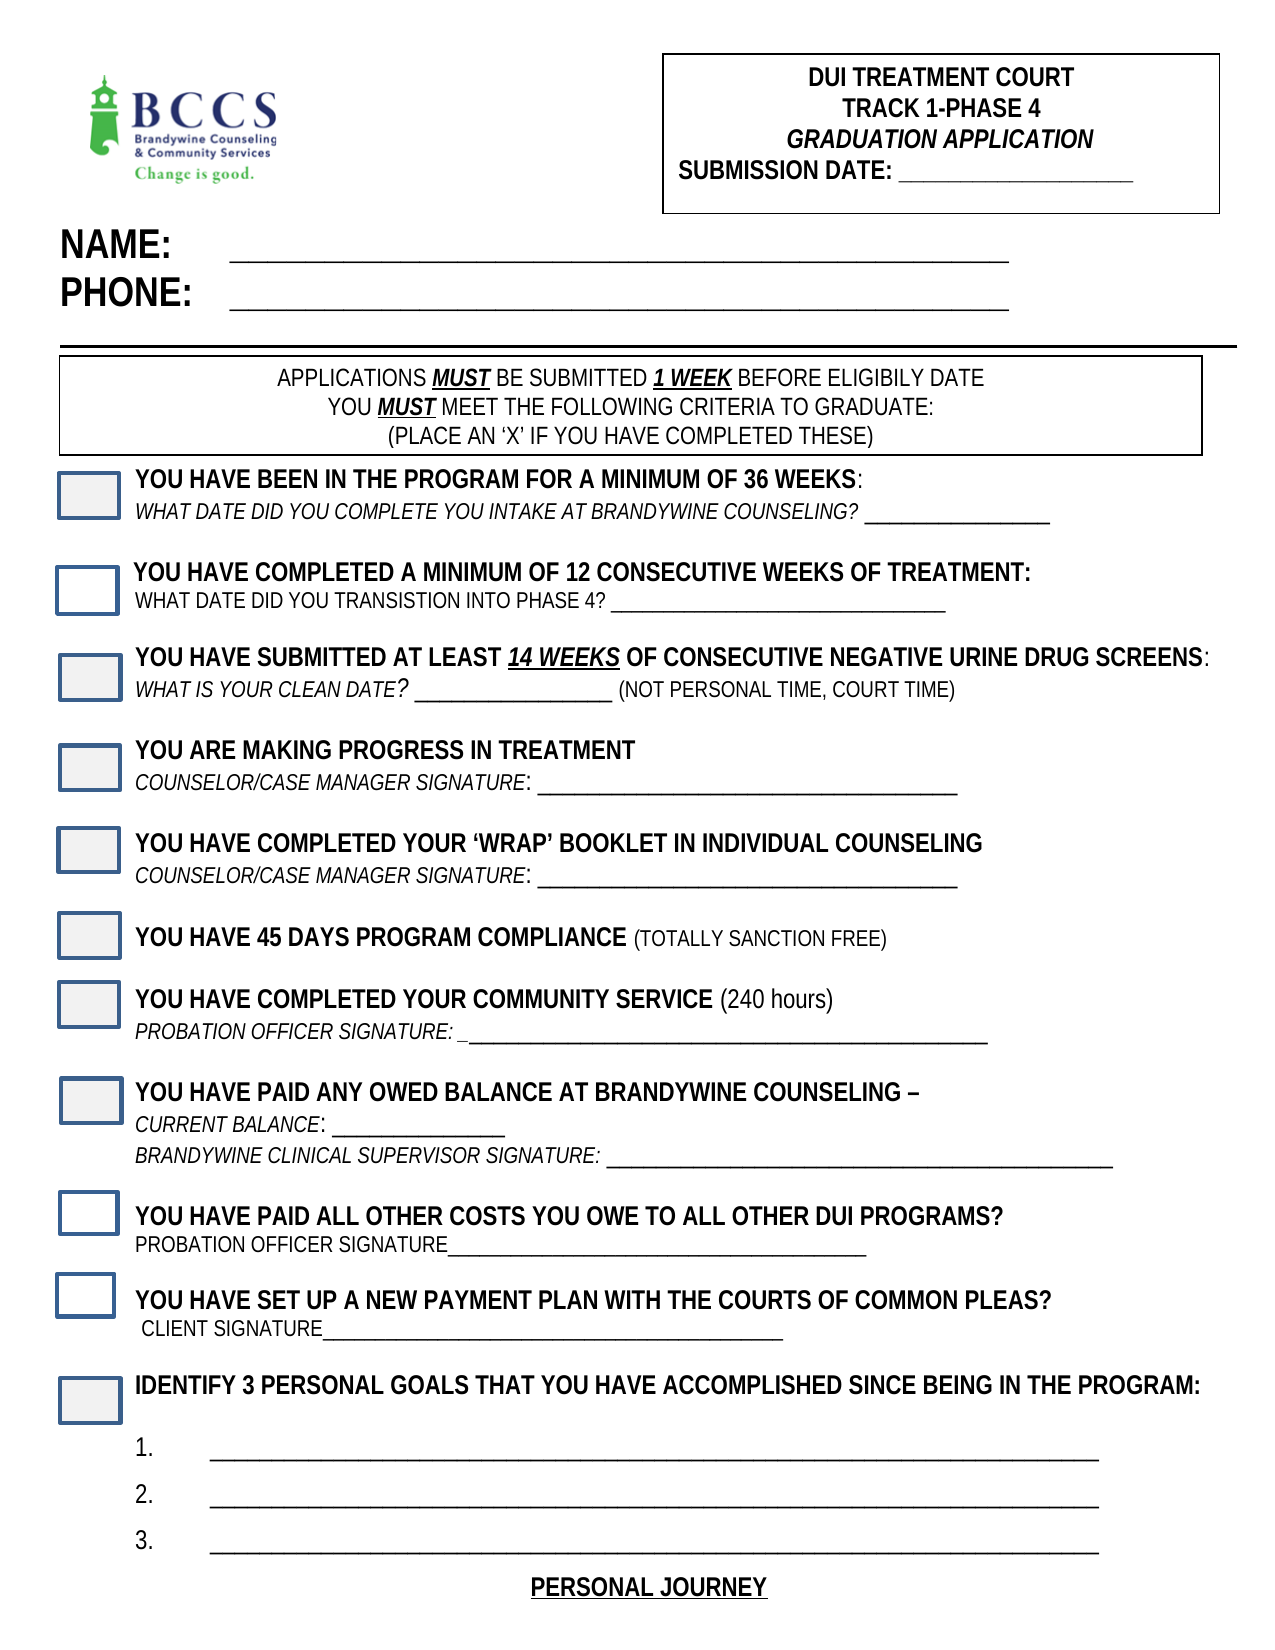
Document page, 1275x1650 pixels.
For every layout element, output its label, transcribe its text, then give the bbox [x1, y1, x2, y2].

text IDENTIFY 3 PERSONAL GOALS THAT YOU HAVE ACCOMPLISHED SINCE BEING IN THE PROGRAM: [60, 1369, 1237, 1400]
text YOU HAVE 45 DAYS PROGRAM COMPLIANCE (TOTALLY SANCTION FREE) [122, 921, 1237, 952]
text WHAT DATE DID YOU TRANSISTION INTO PHASE 4? ________________________________ [120, 587, 1237, 613]
text YOU HAVE PAID ALL OTHER COSTS YOU OWE TO ALL OTHER DUI PROGRAMS? [135, 1200, 1237, 1231]
text PROBATION OFFICER SIGNATURE: ___________________________________________ [60, 1014, 1237, 1045]
text YOU HAVE PAID ANY OWED BALANCE AT BRANDYWINE COUNSELING – [135, 1076, 1237, 1107]
text COUNSELOR/CASE MANAGER SIGNATURE: __________________________________ [60, 858, 1237, 889]
picture [90, 75, 277, 188]
text YOU HAVE SUBMITTED AT LEAST 14 WEEKS OF CONSECUTIVE NEGATIVE URINE DRUG SCREENS: [135, 641, 1237, 672]
list ________________________________________________________________________ [135, 1431, 1237, 1462]
text YOU HAVE BEEN IN THE PROGRAM FOR A MINIMUM OF 36 WEEKS: [135, 463, 1237, 494]
text NAME: _________________________________________ [60, 219, 1237, 267]
text YOU HAVE COMPLETED YOUR ‘WRAP’ BOOKLET IN INDIVIDUAL COUNSELING [121, 827, 1237, 858]
text BRANDYWINE CLINICAL SUPERVISOR SIGNATURE: _________________________________________ [135, 1138, 1237, 1169]
text WHAT IS YOUR CLEAN DATE? ________________ (NOT PERSONAL TIME, COURT TIME) [135, 672, 1237, 703]
list ________________________________________________________________________ [135, 1478, 1237, 1509]
list ________________________________________________________________________ [135, 1524, 1237, 1555]
text CURRENT BALANCE: ______________ [135, 1107, 1237, 1138]
text YOU HAVE COMPLETED A MINIMUM OF 12 CONSECUTIVE WEEKS OF TREATMENT: [60, 556, 1237, 587]
text PERSONAL JOURNEY [60, 1571, 1237, 1602]
text WHAT DATE DID YOU COMPLETE YOU INTAKE AT BRANDYWINE COUNSELING? _______________ [60, 494, 1237, 525]
text CLIENT SIGNATURE____________________________________________ [135, 1315, 1237, 1341]
text YOU HAVE SET UP A NEW PAYMENT PLAN WITH THE COURTS OF COMMON PLEAS? [135, 1284, 1237, 1315]
text YOU HAVE COMPLETED YOUR COMMUNITY SERVICE (240 hours) [121, 983, 1237, 1014]
text COUNSELOR/CASE MANAGER SIGNATURE: __________________________________ [60, 765, 1237, 796]
text PHONE: _________________________________________ [60, 267, 1237, 315]
text PROBATION OFFICER SIGNATURE________________________________________ [135, 1231, 1237, 1257]
text YOU ARE MAKING PROGRESS IN TREATMENT [60, 734, 1237, 765]
